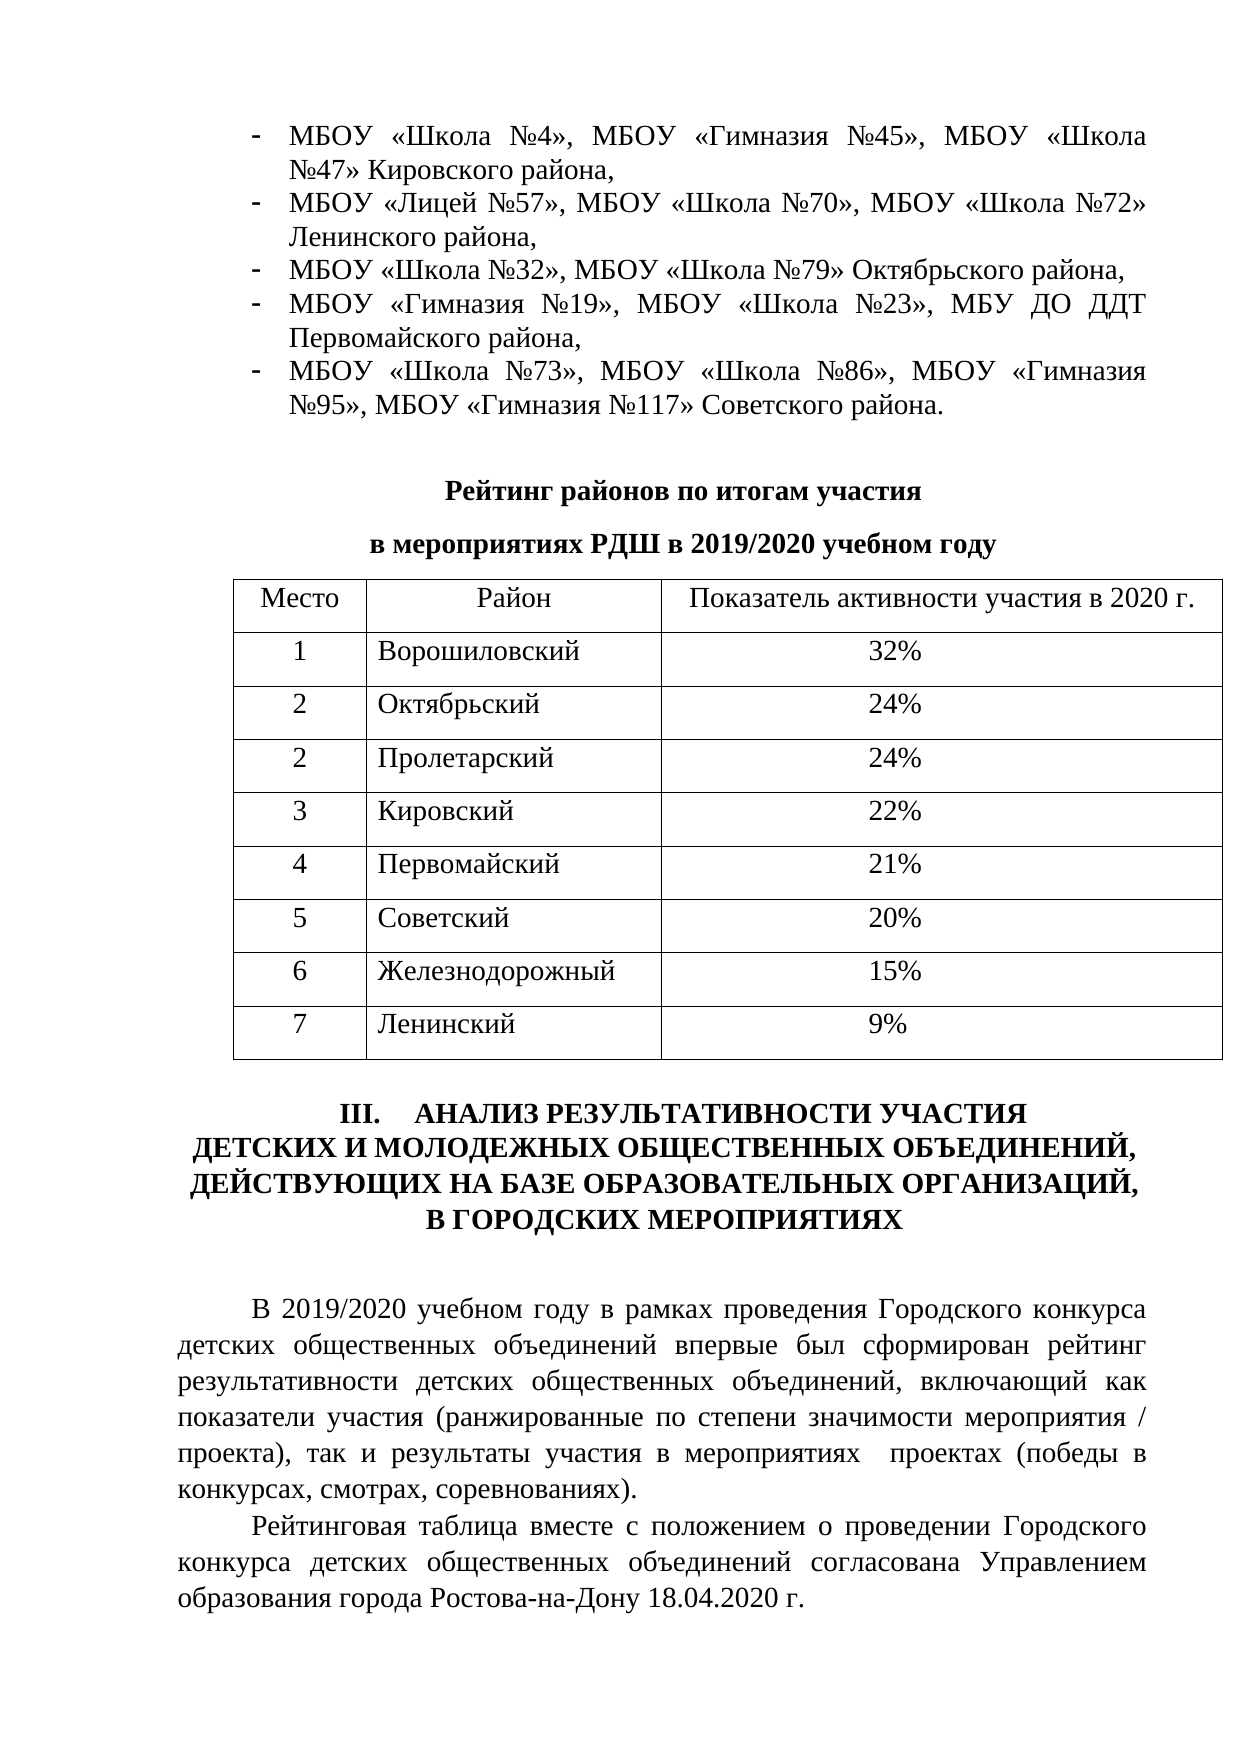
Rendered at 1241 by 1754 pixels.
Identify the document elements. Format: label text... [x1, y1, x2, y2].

table_cell 7 [234, 1007, 366, 1059]
list МБОУ «Школа №4», МБОУ «Гимназия №45», МБОУ «Школа №47» Кировского района, [251, 118, 1147, 185]
table_cell Первомайский [367, 847, 661, 899]
text в мероприятиях РДШ в 2019/2020 учебном году [215, 526, 1152, 560]
table_cell Октябрьский [367, 687, 661, 739]
list АНАЛИЗ РЕЗУЛЬТАТИВНОСТИ УЧАСТИЯ [215, 1096, 1152, 1130]
list МБОУ «Школа №32», МБОУ «Школа №79» Октябрьского района, [251, 252, 1147, 286]
table_cell 1 [234, 633, 366, 686]
table_cell Кировский [367, 793, 661, 846]
table_cell 6 [234, 953, 366, 1006]
table_cell Железнодорожный [367, 953, 661, 1006]
text Рейтинговая таблица вместе с положением о проведении Городского конкурса детских общественных объединений согласована Управлением образования города Ростова-на-Дону 18.04.2020 г. [177, 1508, 1147, 1614]
table_cell 2 [234, 687, 366, 739]
table_cell Пролетарский [367, 740, 661, 792]
text ДЕТСКИХ И МОЛОДЕЖНЫХ ОБЩЕСТВЕННЫХ ОБЪЕДИНЕНИЙ, ДЕЙСТВУЮЩИХ НА БАЗЕ ОБРАЗОВАТЕЛЬНЫХ ОРГАНИЗАЦИЙ, В ГОРОДСКИХ МЕРОПРИЯТИЯХ [177, 1130, 1152, 1236]
table_cell 32% [662, 633, 1222, 686]
table_cell 2 [234, 740, 366, 792]
list МБОУ «Лицей №57», МБОУ «Школа №70», МБОУ «Школа №72» Ленинского района, [251, 185, 1147, 252]
table_cell 22% [662, 793, 1222, 846]
table_cell 9% [662, 1007, 1222, 1059]
list МБОУ «Школа №73», МБОУ «Школа №86», МБОУ «Гимназия №95», МБОУ «Гимназия №117» Советского района. [251, 353, 1147, 421]
table_cell Ворошиловский [367, 633, 661, 686]
table_cell 5 [234, 900, 366, 952]
table_cell Ленинский [367, 1007, 661, 1059]
table_header Район [367, 580, 661, 632]
text Рейтинг районов по итогам участия [215, 473, 1152, 507]
table_cell Советский [367, 900, 661, 952]
table_header Место [234, 580, 366, 632]
table_cell 20% [662, 900, 1222, 952]
table_header Показатель активности участия в 2020 г. [662, 580, 1222, 632]
table_cell 24% [662, 740, 1222, 792]
text В 2019/2020 учебном году в рамках проведения Городского конкурса детских общественных объединений впервые был сформирован рейтинг результативности детских общественных объединений, включающий как показатели участия (ранжированные по степени значимости мероприятия / проекта), так и результаты участия в мероприятиях проектах (победы в конкурсах, смотрах, соревнованиях). [177, 1291, 1147, 1505]
table_cell 3 [234, 793, 366, 846]
table_cell 15% [662, 953, 1222, 1006]
table_cell 21% [662, 847, 1222, 899]
table_cell 24% [662, 687, 1222, 739]
list МБОУ «Гимназия №19», МБОУ «Школа №23», МБУ ДО ДДТ Первомайского района, [251, 286, 1147, 353]
table_cell 4 [234, 847, 366, 899]
